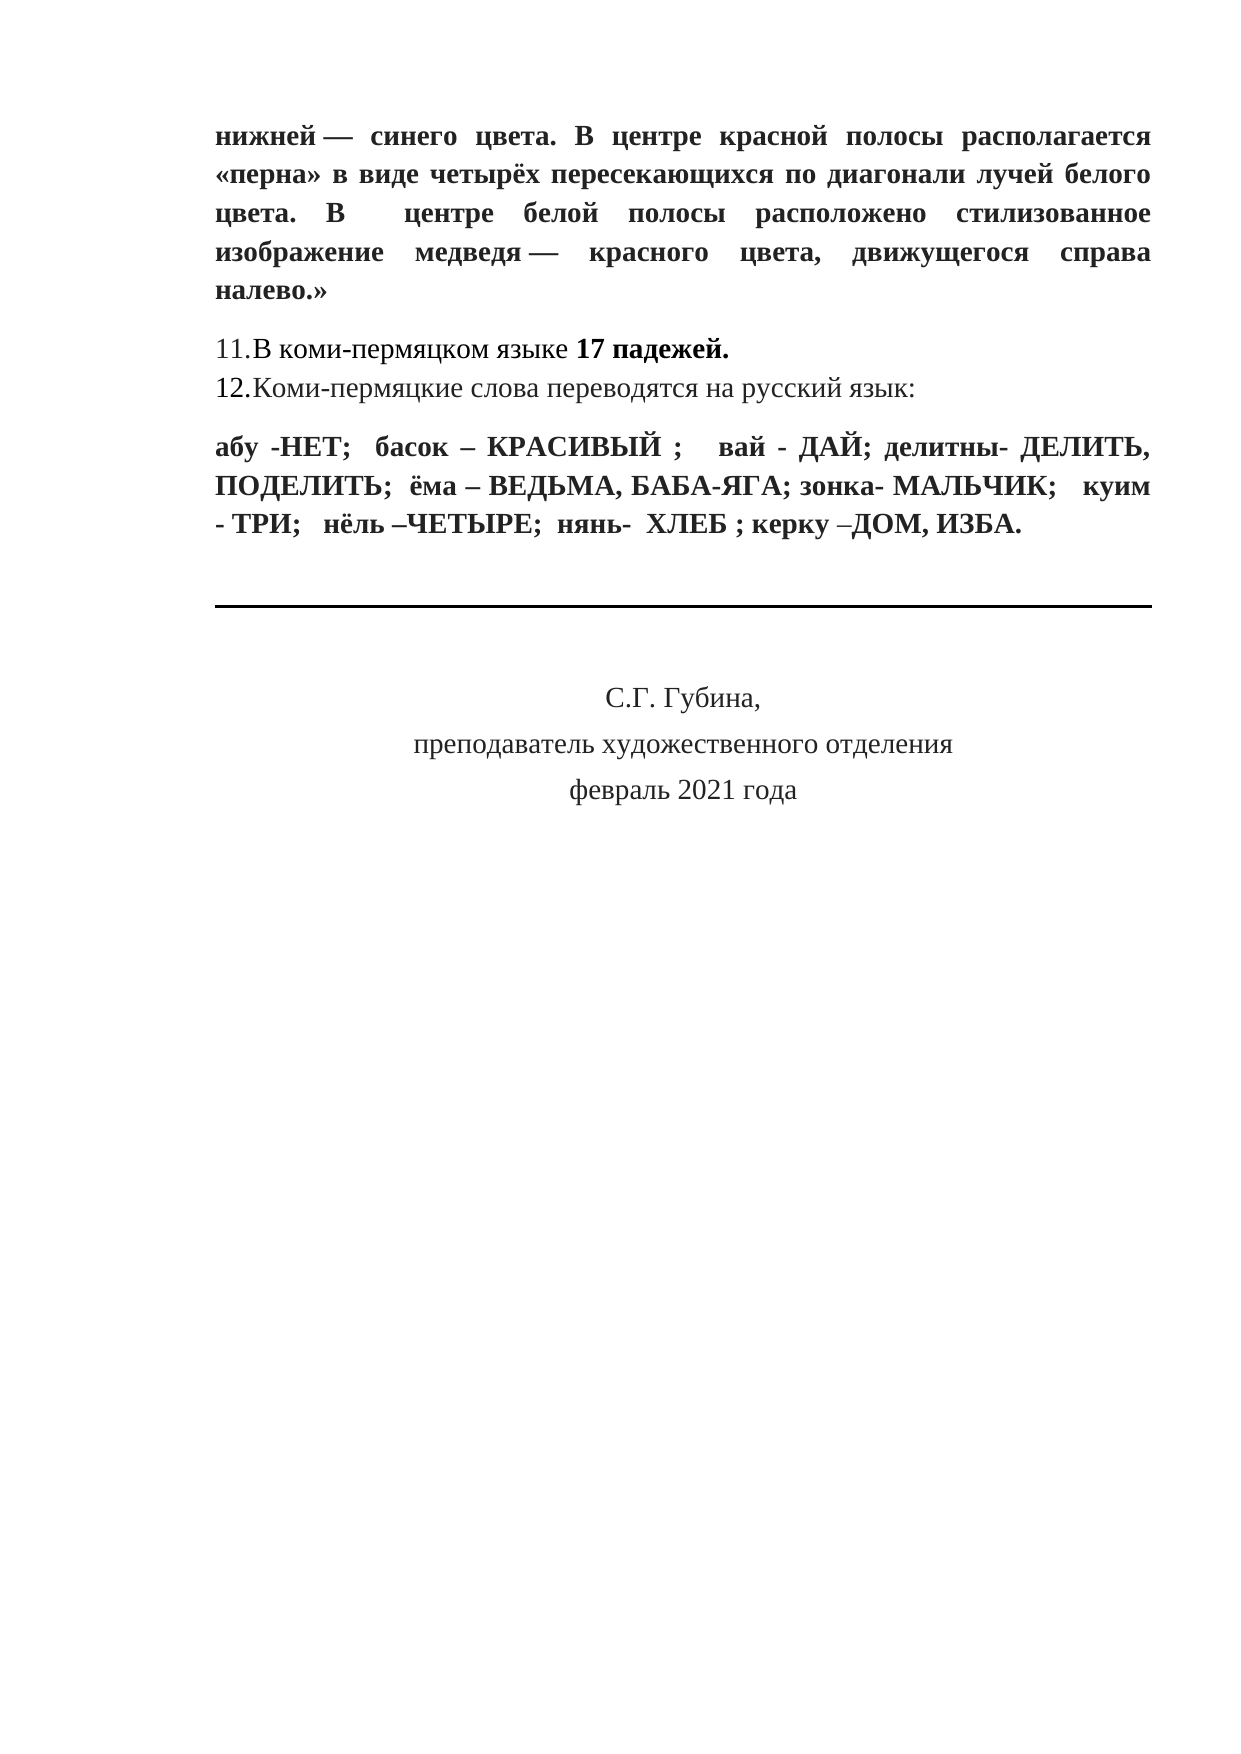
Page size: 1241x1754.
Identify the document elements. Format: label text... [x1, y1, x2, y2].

text абу -НЕТ; басок – КРАСИВЫЙ ; вай - ДАЙ; делитны- ДЕЛИТЬ, ПОДЕЛИТЬ; ёма – ВЕДЬМА, БАБА-ЯГА; зонка- МАЛЬЧИК; куим - ТРИ; нёль –ЧЕТЫРЕ; нянь- ХЛЕБ ; керку –ДОМ, ИЗБА. [215, 429, 1152, 605]
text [215, 118, 1152, 306]
text С.Г. Губина, [215, 680, 1152, 713]
list Коми-пермяцкие слова переводятся на русский язык: [215, 370, 1152, 404]
list В коми-пермяцком языке 17 падежей. [215, 332, 1152, 365]
text февраль 2021 года [215, 772, 1152, 805]
text преподаватель художественного отделения [215, 726, 1152, 759]
